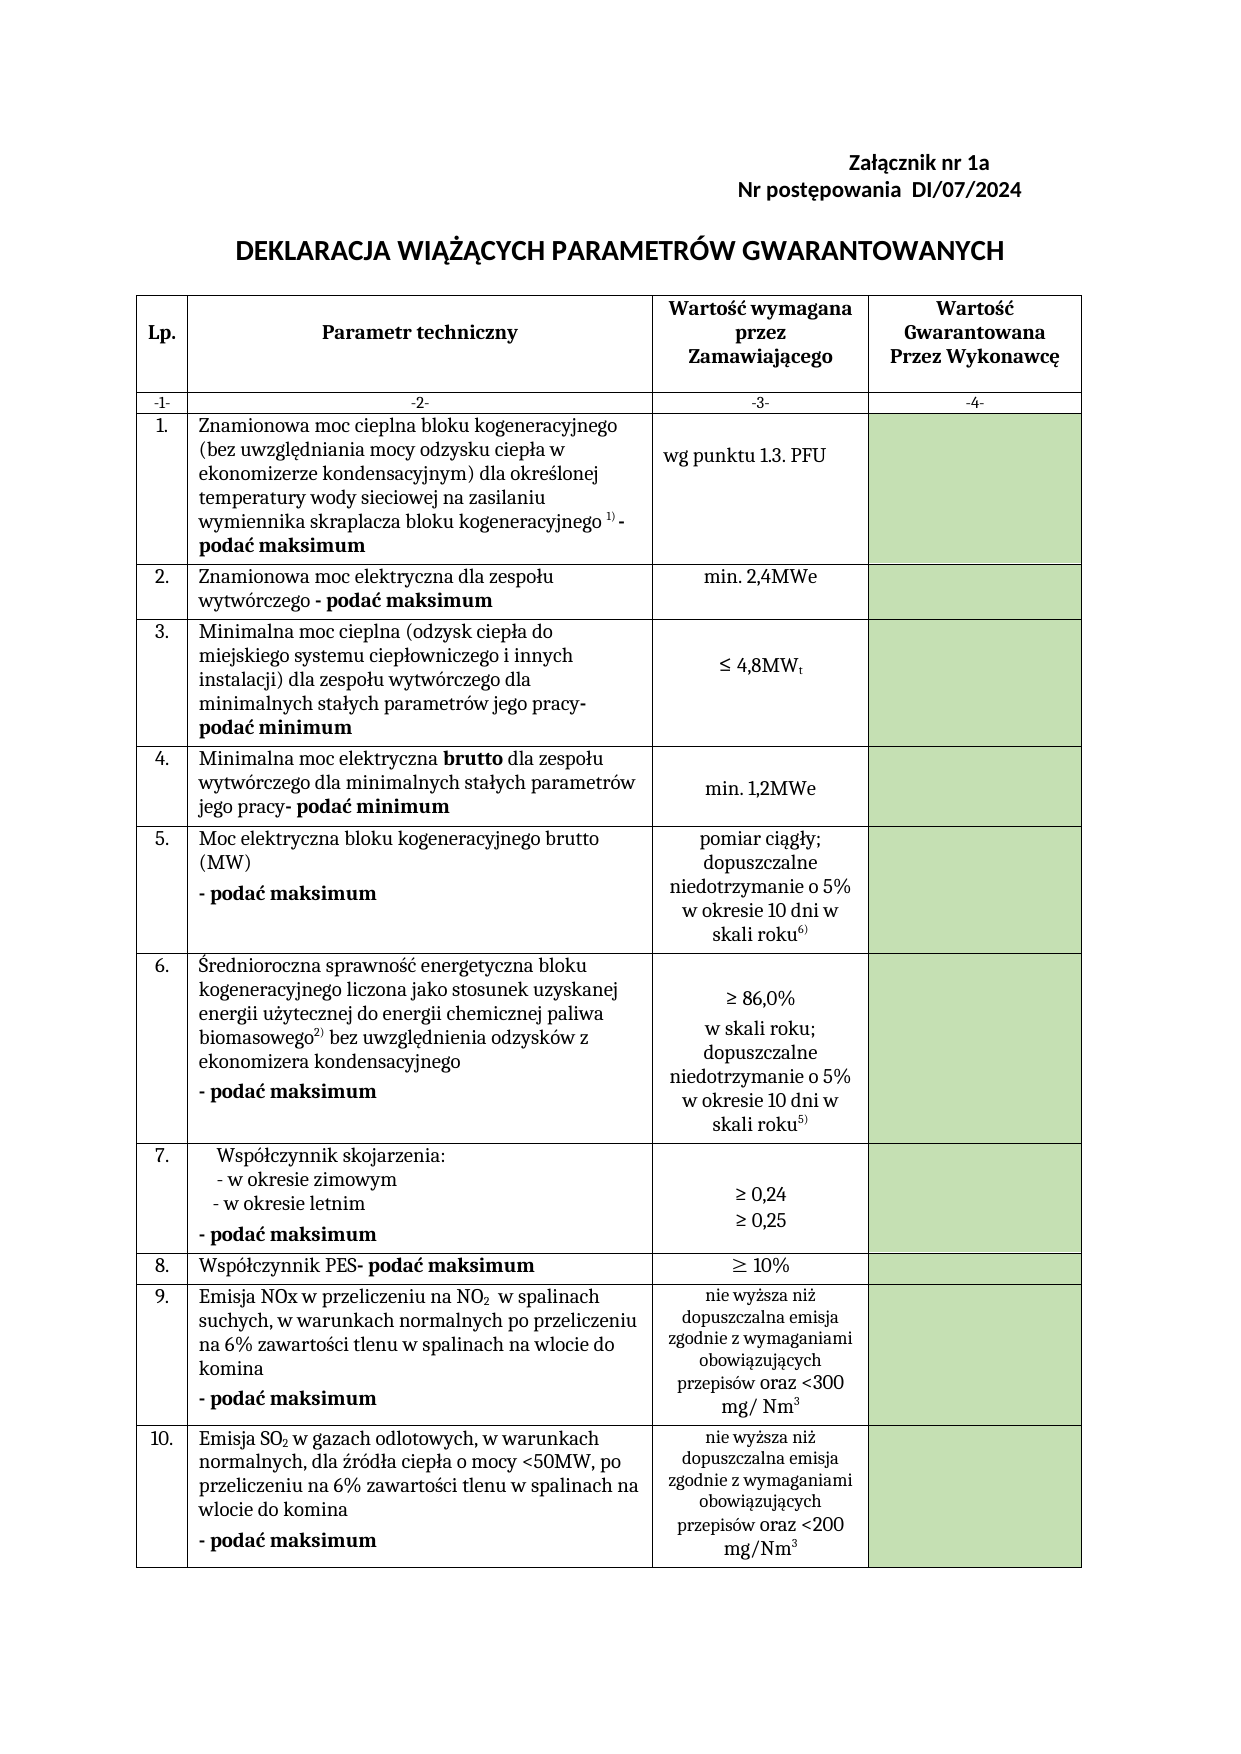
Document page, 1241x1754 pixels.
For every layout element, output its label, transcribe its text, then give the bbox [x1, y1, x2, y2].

table_cell -3- [653, 393, 868, 412]
table_cell 2. [137, 565, 187, 619]
table_cell -1- [137, 393, 187, 412]
table_cell [869, 1254, 1081, 1284]
table_header Parametr techniczny [188, 296, 652, 392]
table_cell min. 1,2MWe [653, 747, 868, 826]
table_cell 10. [137, 1426, 187, 1567]
table_cell -4- [869, 393, 1081, 412]
table_cell min. 2,4MWe [653, 565, 868, 619]
table_cell nie wyższa niż dopuszczalna emisja zgodnie z wymaganiami obowiązujących przepisów oraz <200 mg/Nm3 [653, 1426, 868, 1567]
table_cell [869, 1285, 1081, 1425]
table_cell 4. [137, 747, 187, 826]
table_cell ≥ 0,24 ≥ 0,25 [653, 1144, 868, 1252]
table_cell [869, 620, 1081, 746]
table_cell Emisja SO2 w gazach odlotowych, w warunkach normalnych, dla źródła ciepła o mocy <50MW, po przeliczeniu na 6% zawartości tlenu w spalinach na wlocie do komina - podać maksimum [188, 1426, 652, 1567]
table_header Wartość wymagana przez Zamawiającego [653, 296, 868, 392]
table_cell Średnioroczna sprawność energetyczna bloku kogeneracyjnego liczona jako stosunek uzyskanej energii użytecznej do energii chemicznej paliwa biomasowego2) bez uwzględnienia odzysków z ekonomizera kondensacyjnego - podać maksimum [188, 954, 652, 1143]
table_cell [869, 1426, 1081, 1567]
table_header Wartość Gwarantowana Przez Wykonawcę [869, 296, 1081, 392]
table_header Lp. [137, 296, 187, 392]
text Załącznik nr 1a [849, 148, 1093, 176]
table_cell 8. [137, 1254, 187, 1284]
table_cell Emisja NOx w przeliczeniu na NO2 w spalinach suchych, w warunkach normalnych po przeliczeniu na 6% zawartości tlenu w spalinach na wlocie do komina - podać maksimum [188, 1285, 652, 1425]
table_cell Moc elektryczna bloku kogeneracyjnego brutto (MW) - podać maksimum [188, 827, 652, 953]
table_cell ≥ 86,0% w skali roku; dopuszczalne niedotrzymanie o 5% w okresie 10 dni w skali roku5) [653, 954, 868, 1143]
table_cell Współczynnik skojarzenia: - w okresie zimowym - w okresie letnim - podać maksimum [188, 1144, 652, 1252]
table_cell Znamionowa moc cieplna bloku kogeneracyjnego (bez uwzględniania mocy odzysku ciepła w ekonomizerze kondensacyjnym) dla określonej temperatury wody sieciowej na zasilaniu wymiennika skraplacza bloku kogeneracyjnego 1) - podać maksimum [188, 414, 652, 563]
text Nr postępowania DI/07/2024 [664, 176, 1093, 204]
table_cell 1. [137, 414, 187, 563]
table_cell -2- [188, 393, 652, 412]
table_cell Minimalna moc elektryczna brutto dla zespołu wytwórczego dla minimalnych stałych parametrów jego pracy- podać minimum [188, 747, 652, 826]
table_cell 5. [137, 827, 187, 953]
table_cell pomiar ciągły; dopuszczalne niedotrzymanie o 5% w okresie 10 dni w skali roku6) [653, 827, 868, 953]
table_cell Znamionowa moc elektryczna dla zespołu wytwórczego - podać maksimum [188, 565, 652, 619]
table_cell [869, 565, 1081, 619]
table_cell [869, 414, 1081, 563]
table_cell 3. [137, 620, 187, 746]
table_cell 9. [137, 1285, 187, 1425]
table_cell 6. [137, 954, 187, 1143]
table_cell 10% [653, 1254, 868, 1284]
table_cell ≤ 4,8MWt [653, 620, 868, 746]
text DEKLARACJA WIĄŻĄCYCH PARAMETRÓW GWARANTOWANYCH [148, 232, 1093, 267]
table_cell [869, 827, 1081, 953]
table_cell Minimalna moc cieplna (odzysk ciepła do miejskiego systemu ciepłowniczego i innych instalacji) dla zespołu wytwórczego dla minimalnych stałych parametrów jego pracy- podać minimum [188, 620, 652, 746]
table_cell [869, 747, 1081, 826]
table_cell 7. [137, 1144, 187, 1252]
table_cell [869, 1144, 1081, 1252]
table_cell wg punktu 1.3. PFU [653, 414, 868, 563]
table_cell nie wyższa niż dopuszczalna emisja zgodnie z wymaganiami obowiązujących przepisów oraz <300 mg/ Nm3 [653, 1285, 868, 1425]
table_cell [869, 954, 1081, 1143]
table_cell Współczynnik PES- podać maksimum [188, 1254, 652, 1284]
